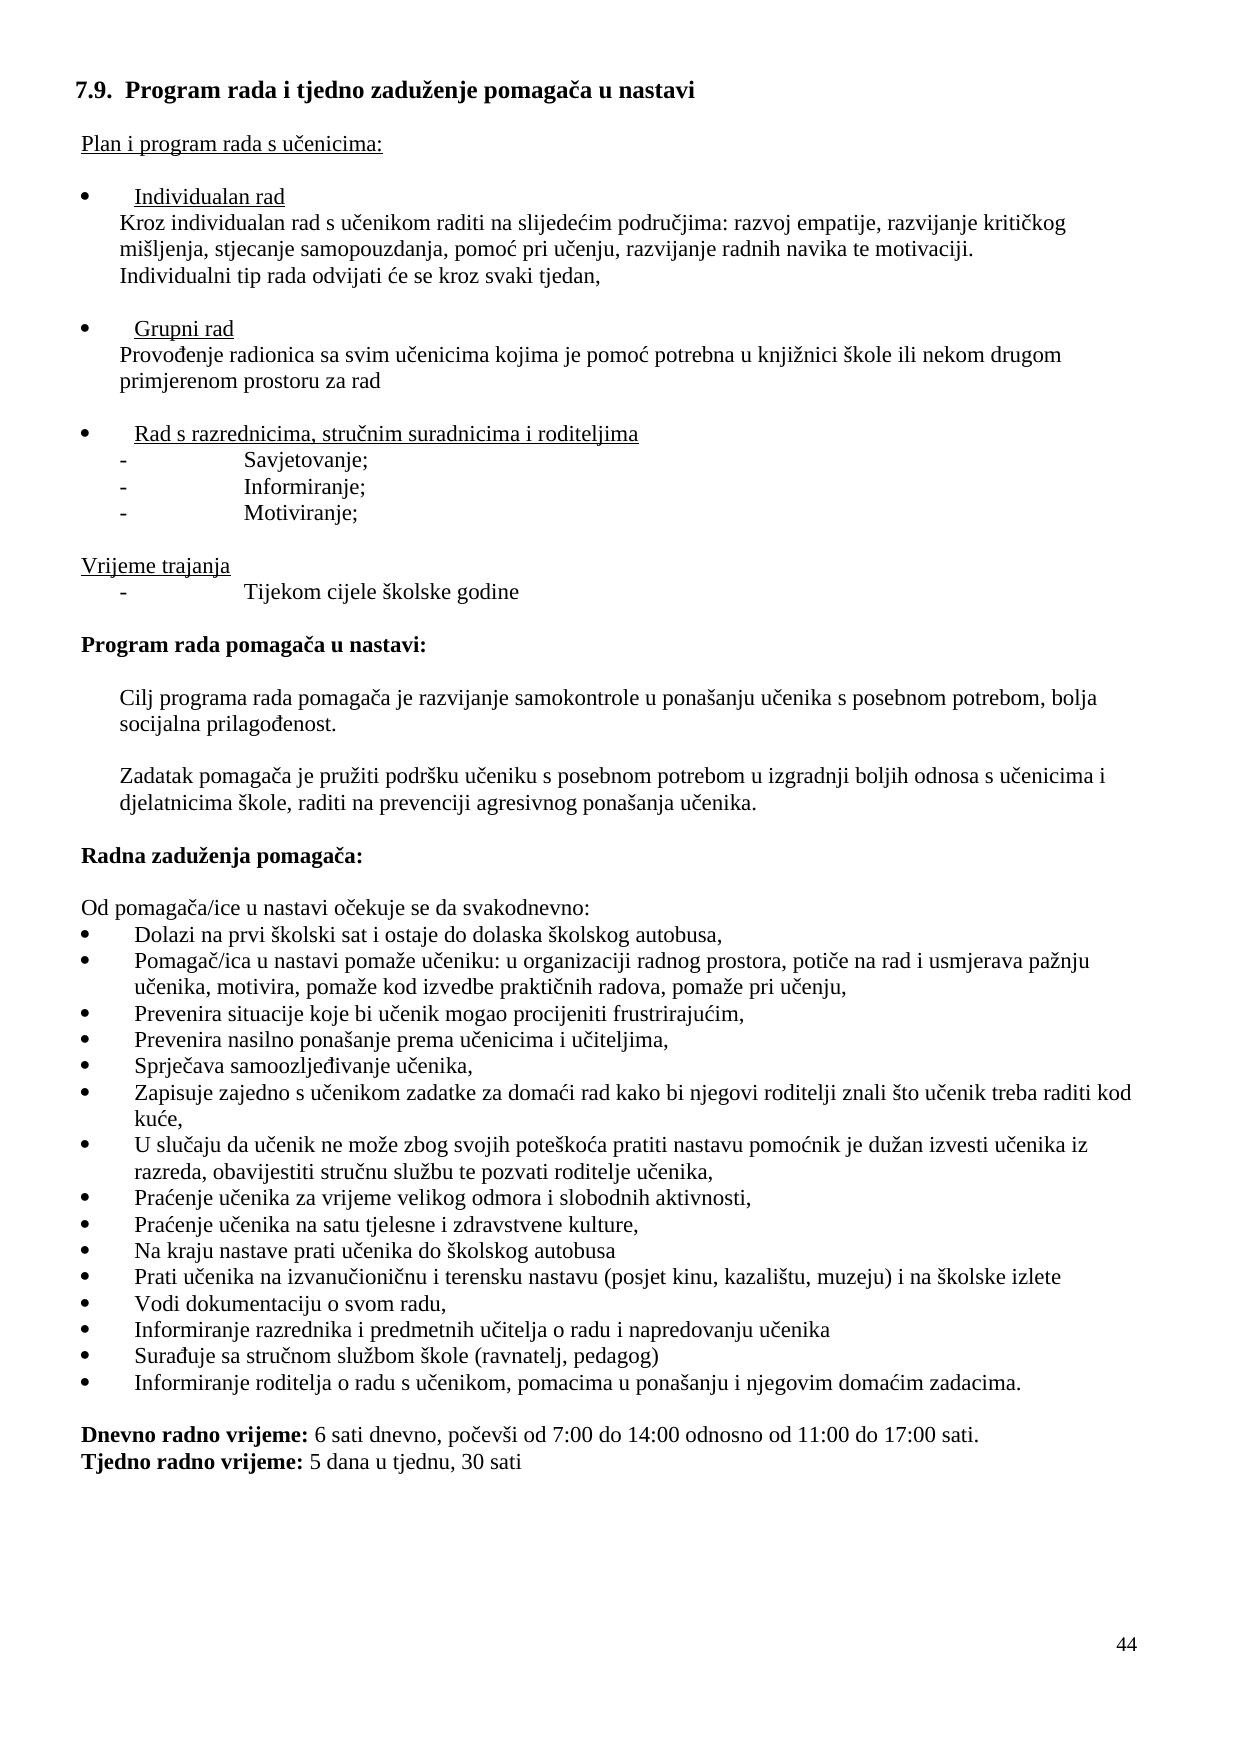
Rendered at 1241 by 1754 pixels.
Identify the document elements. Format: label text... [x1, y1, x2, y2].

list Prevenira nasilno ponašanje prema učenicima i učiteljima, [81, 1026, 1137, 1052]
list Dnevno radno vrijeme: 6 sati dnevno, počevši od 7:00 do 14:00 odnosno od 11:00 do 17:00 sati. [81, 1421, 1137, 1448]
list Surađuje sa stručnom službom škole (ravnatelj, pedagog) [81, 1342, 1137, 1369]
list Dolazi na prvi školski sat i ostaje do dolaska školskog autobusa, [81, 921, 1137, 947]
list Zadatak pomagača je pružiti podršku učeniku s posebnom potrebom u izgradnji boljih odnosa s učenicima i djelatnicima škole, raditi na prevenciji agresivnog ponašanja učenika. [119, 763, 1137, 815]
list Program rada pomagača u nastavi: [81, 631, 1137, 657]
list Informiranje razrednika i predmetnih učitelja o radu i napredovanju učenika [81, 1316, 1137, 1342]
list Individualan rad [81, 183, 1137, 209]
list Od pomagača/ice u nastavi očekuje se da svakodnevno: [81, 894, 1137, 921]
list U slučaju da učenik ne može zbog svojih poteškoća pratiti nastavu pomoćnik je dužan izvesti učenika iz razreda, obavijestiti stručnu službu te pozvati roditelje učenika, [81, 1132, 1137, 1184]
list Tijekom cijele školske godine [119, 578, 1137, 604]
list Tjedno radno vrijeme: 5 dana u tjednu, 30 sati [81, 1448, 1137, 1474]
list Zapisuje zajedno s učenikom zadatke za domaći rad kako bi njegovi roditelji znali što učenik treba raditi kod kuće, [81, 1079, 1137, 1132]
list Pomagač/ica u nastavi pomaže učeniku: u organizaciji radnog prostora, potiče na rad i usmjerava pažnju učenika, motivira, pomaže kod izvedbe praktičnih radova, pomaže pri učenju, [81, 947, 1137, 1000]
list Informiranje roditelja o radu s učenikom, pomacima u ponašanju i njegovim domaćim zadacima. [81, 1369, 1137, 1395]
list Savjetovanje; [119, 446, 1137, 473]
list Informiranje; [119, 473, 1137, 499]
list Praćenje učenika za vrijeme velikog odmora i slobodnih aktivnosti, [81, 1184, 1137, 1211]
list Sprječava samoozljeđivanje učenika, [81, 1052, 1137, 1079]
list Vrijeme trajanja [81, 552, 1137, 578]
list Individualni tip rada odvijati će se kroz svaki tjedan, [119, 262, 1137, 288]
list Motiviranje; [119, 499, 1137, 525]
list Radna zaduženja pomagača: [81, 842, 1137, 868]
list Cilj programa rada pomagača je razvijanje samokontrole u ponašanju učenika s posebnom potrebom, bolja socijalna prilagođenost. [119, 683, 1137, 736]
list Provođenje radionica sa svim učenicima kojima je pomoć potrebna u knjižnici škole ili nekom drugom primjerenom prostoru za rad [119, 341, 1137, 394]
list Vodi dokumentaciju o svom radu, [81, 1290, 1137, 1316]
list Praćenje učenika na satu tjelesne i zdravstvene kulture, [81, 1211, 1137, 1237]
list Na kraju nastave prati učenika do školskog autobusa [81, 1237, 1137, 1263]
list Rad s razrednicima, stručnim suradnicima i roditeljima [81, 420, 1137, 446]
list Kroz individualan rad s učenikom raditi na slijedećim područjima: razvoj empatije, razvijanje kritičkog mišljenja, stjecanje samopouzdanja, pomoć pri učenju, razvijanje radnih navika te motivaciji. [119, 209, 1137, 262]
list Prevenira situacije koje bi učenik mogao procijeniti frustrirajućim, [81, 1000, 1137, 1026]
list Prati učenika na izvanučioničnu i terensku nastavu (posjet kinu, kazalištu, muzeju) i na školske izlete [81, 1263, 1137, 1290]
list Grupni rad [81, 314, 1137, 341]
text Plan i program rada s učenicima: [81, 130, 1137, 156]
text 7.9. Program rada i tjedno zaduženje pomagača u nastavi [75, 75, 1137, 104]
